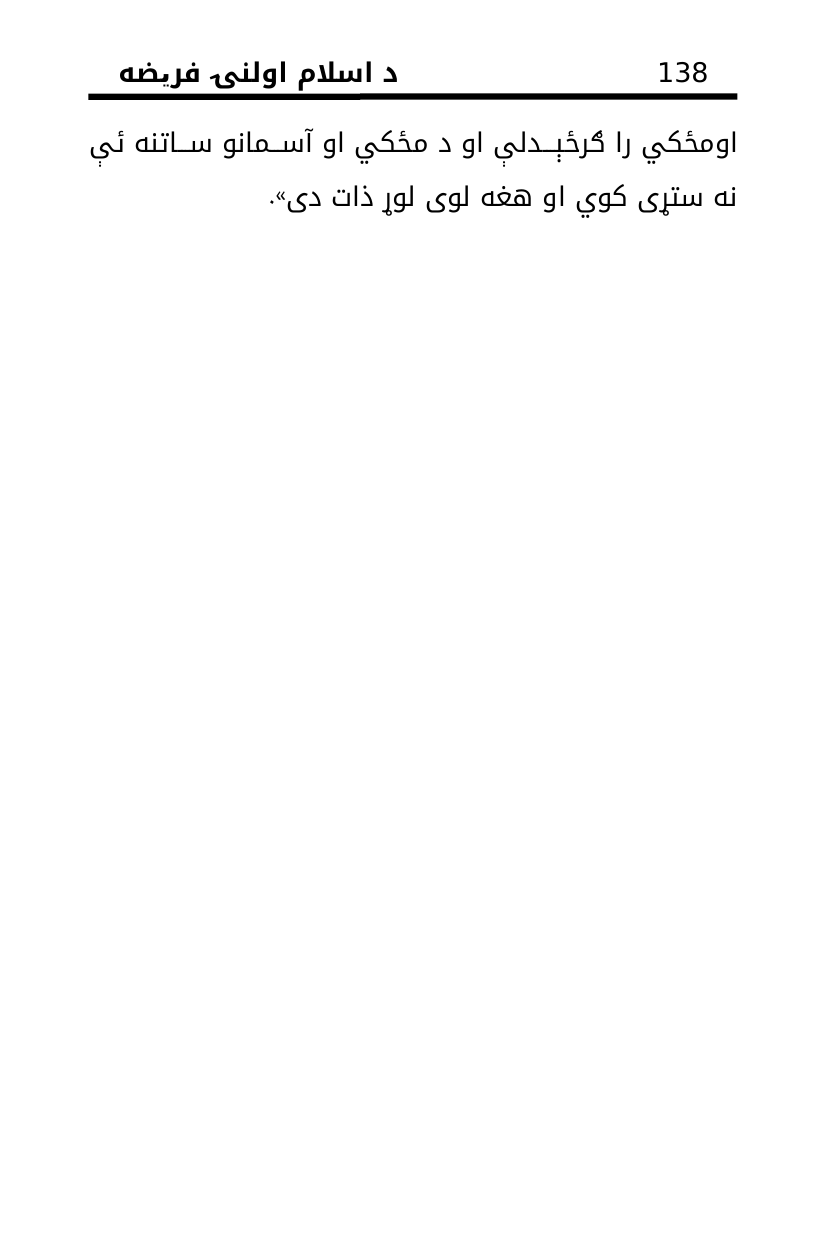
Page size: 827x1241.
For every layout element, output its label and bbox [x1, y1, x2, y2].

text [89, 117, 738, 224]
